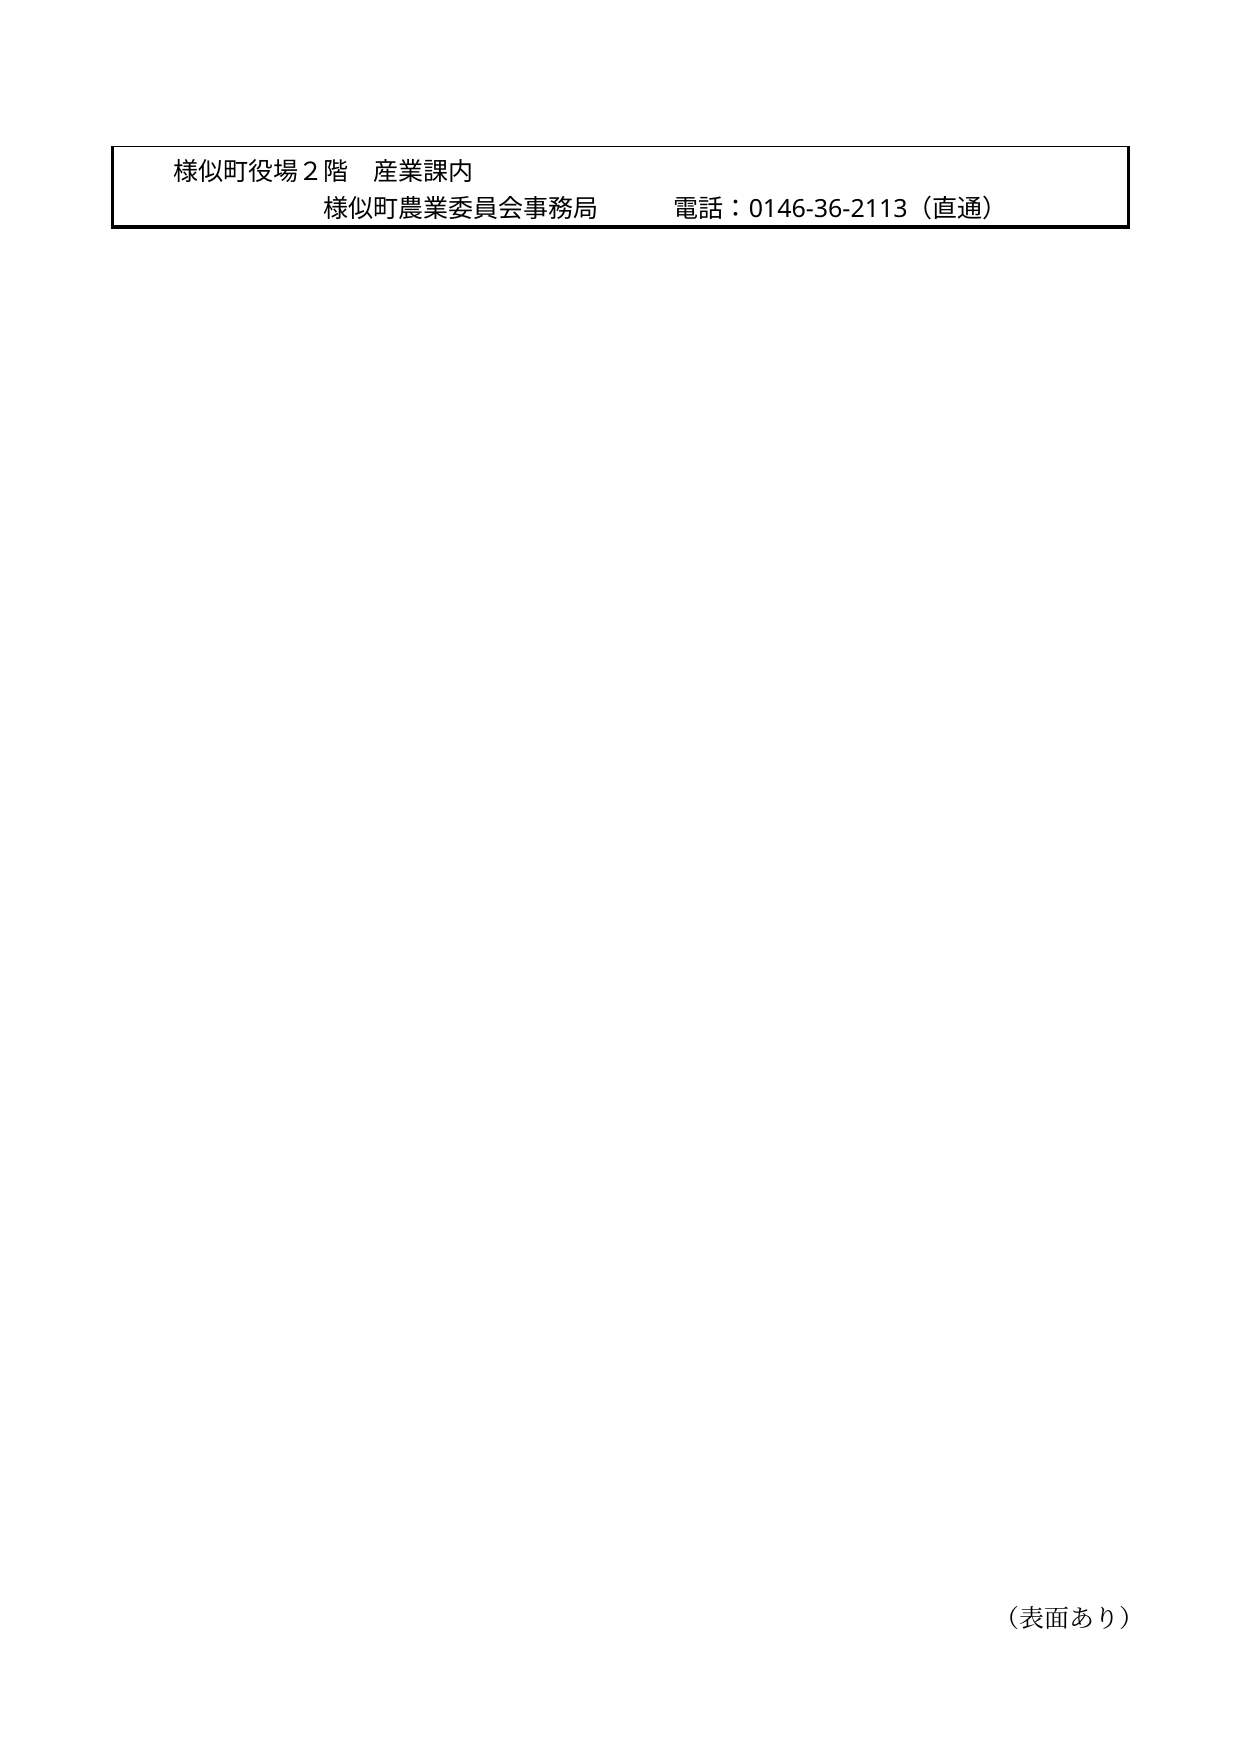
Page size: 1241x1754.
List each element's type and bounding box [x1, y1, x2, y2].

table_cell [114, 147, 1127, 225]
